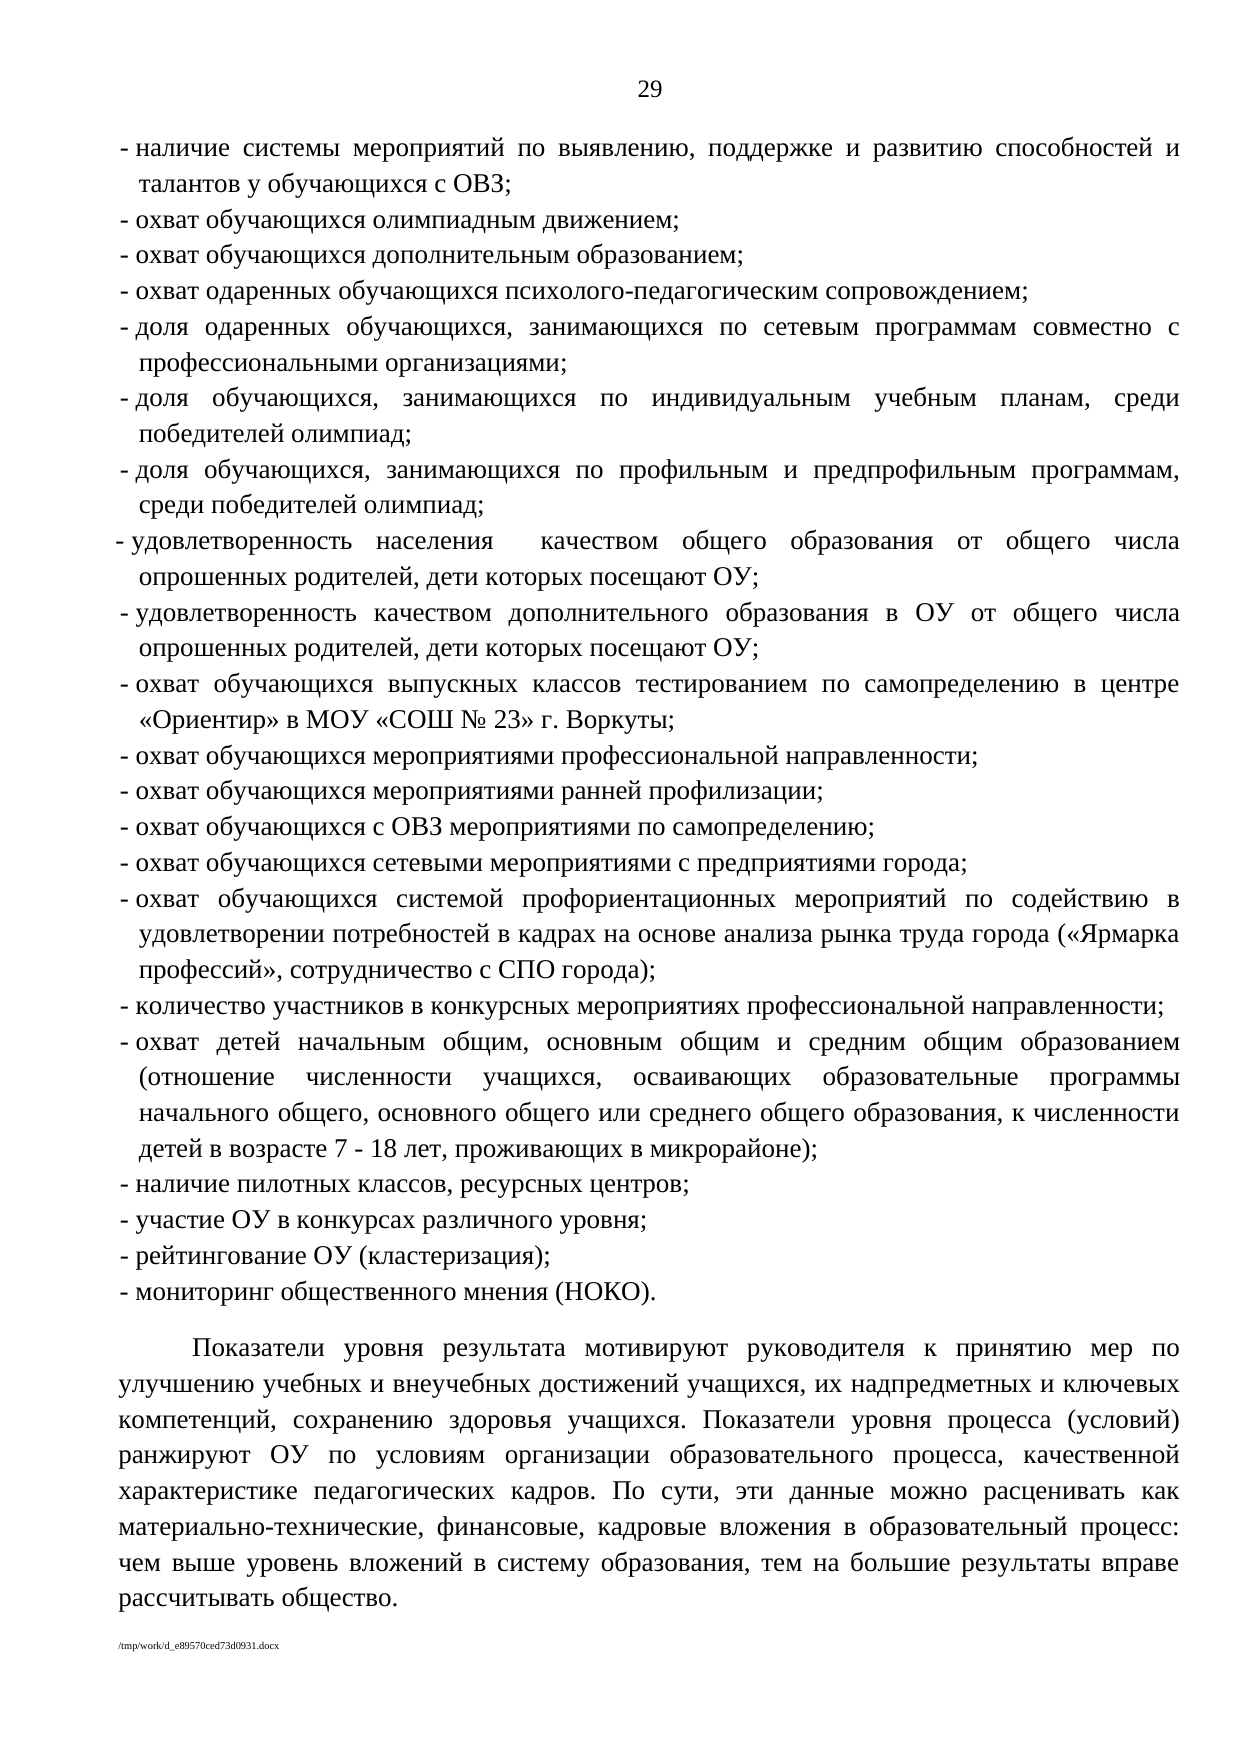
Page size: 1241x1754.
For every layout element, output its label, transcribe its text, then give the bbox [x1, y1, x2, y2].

text - охват обучающихся олимпиадным движением; [119, 203, 1181, 234]
text - охват обучающихся системой профориентационных мероприятий по содействию в удовлетворении потребностей в кадрах на основе анализа рынка труда города («Ярмарка профессий», сотрудничество с СПО города); [119, 882, 1181, 984]
text - охват обучающихся дополнительным образованием; [119, 238, 1181, 270]
text - охват обучающихся мероприятиями профессиональной направленности; [119, 739, 1181, 770]
text - охват обучающихся мероприятиями ранней профилизации; [119, 774, 1181, 806]
text - удовлетворенность качеством дополнительного образования в ОУ от общего числа опрошенных родителей, дети которых посещают ОУ; [119, 596, 1181, 663]
text - охват одаренных обучающихся психолого-педагогическим сопровождением; [119, 274, 1181, 305]
text - наличие системы мероприятий по выявлению, поддержке и развитию способностей и талантов у обучающихся с ОВЗ; [119, 131, 1181, 198]
text - доля одаренных обучающихся, занимающихся по сетевым программам совместно с профессиональными организациями; [119, 310, 1181, 377]
text - охват обучающихся сетевыми мероприятиями с предприятиями города; [119, 846, 1181, 877]
text - мониторинг общественного мнения (НОКО). [119, 1275, 1181, 1306]
text - доля обучающихся, занимающихся по индивидуальным учебным планам, среди победителей олимпиад; [119, 381, 1181, 448]
text - участие ОУ в конкурсах различного уровня; [119, 1203, 1181, 1234]
text - рейтингование ОУ (кластеризация); [119, 1239, 1181, 1270]
text - количество участников в конкурсных мероприятиях профессиональной направленности; [119, 989, 1181, 1020]
text - удовлетворенность населения качеством общего образования от общего числа опрошенных родителей, дети которых посещают ОУ; [115, 524, 1181, 591]
text - доля обучающихся, занимающихся по профильным и предпрофильным программам, среди победителей олимпиад; [119, 453, 1181, 520]
text - охват детей начальным общим, основным общим и средним общим образованием (отношение численности учащихся, осваивающих образовательные программы начального общего, основного общего или среднего общего образования, к численности детей в возрасте 7 - 18 лет, проживающих в микрорайоне); [119, 1024, 1181, 1163]
text Показатели уровня результата мотивируют руководителя к принятию мер по улучшению учебных и внеучебных достижений учащихся, их надпредметных и ключевых компетенций, сохранению здоровья учащихся. Показатели уровня процесса (условий) ранжируют ОУ по условиям организации образовательного процесса, качественной характеристике педагогических кадров. По сути, эти данные можно расценивать как материально-технические, финансовые, кадровые вложения в образовательный процесс: чем выше уровень вложений в систему образования, тем на большие результаты вправе рассчитывать общество. [118, 1331, 1181, 1612]
text - охват обучающихся выпускных классов тестированием по самопределению в центре «Ориентир» в МОУ «СОШ № 23» г. Воркуты; [119, 667, 1181, 734]
text - охват обучающихся с ОВЗ мероприятиями по самопределению; [119, 810, 1181, 841]
text - наличие пилотных классов, ресурсных центров; [119, 1167, 1181, 1199]
